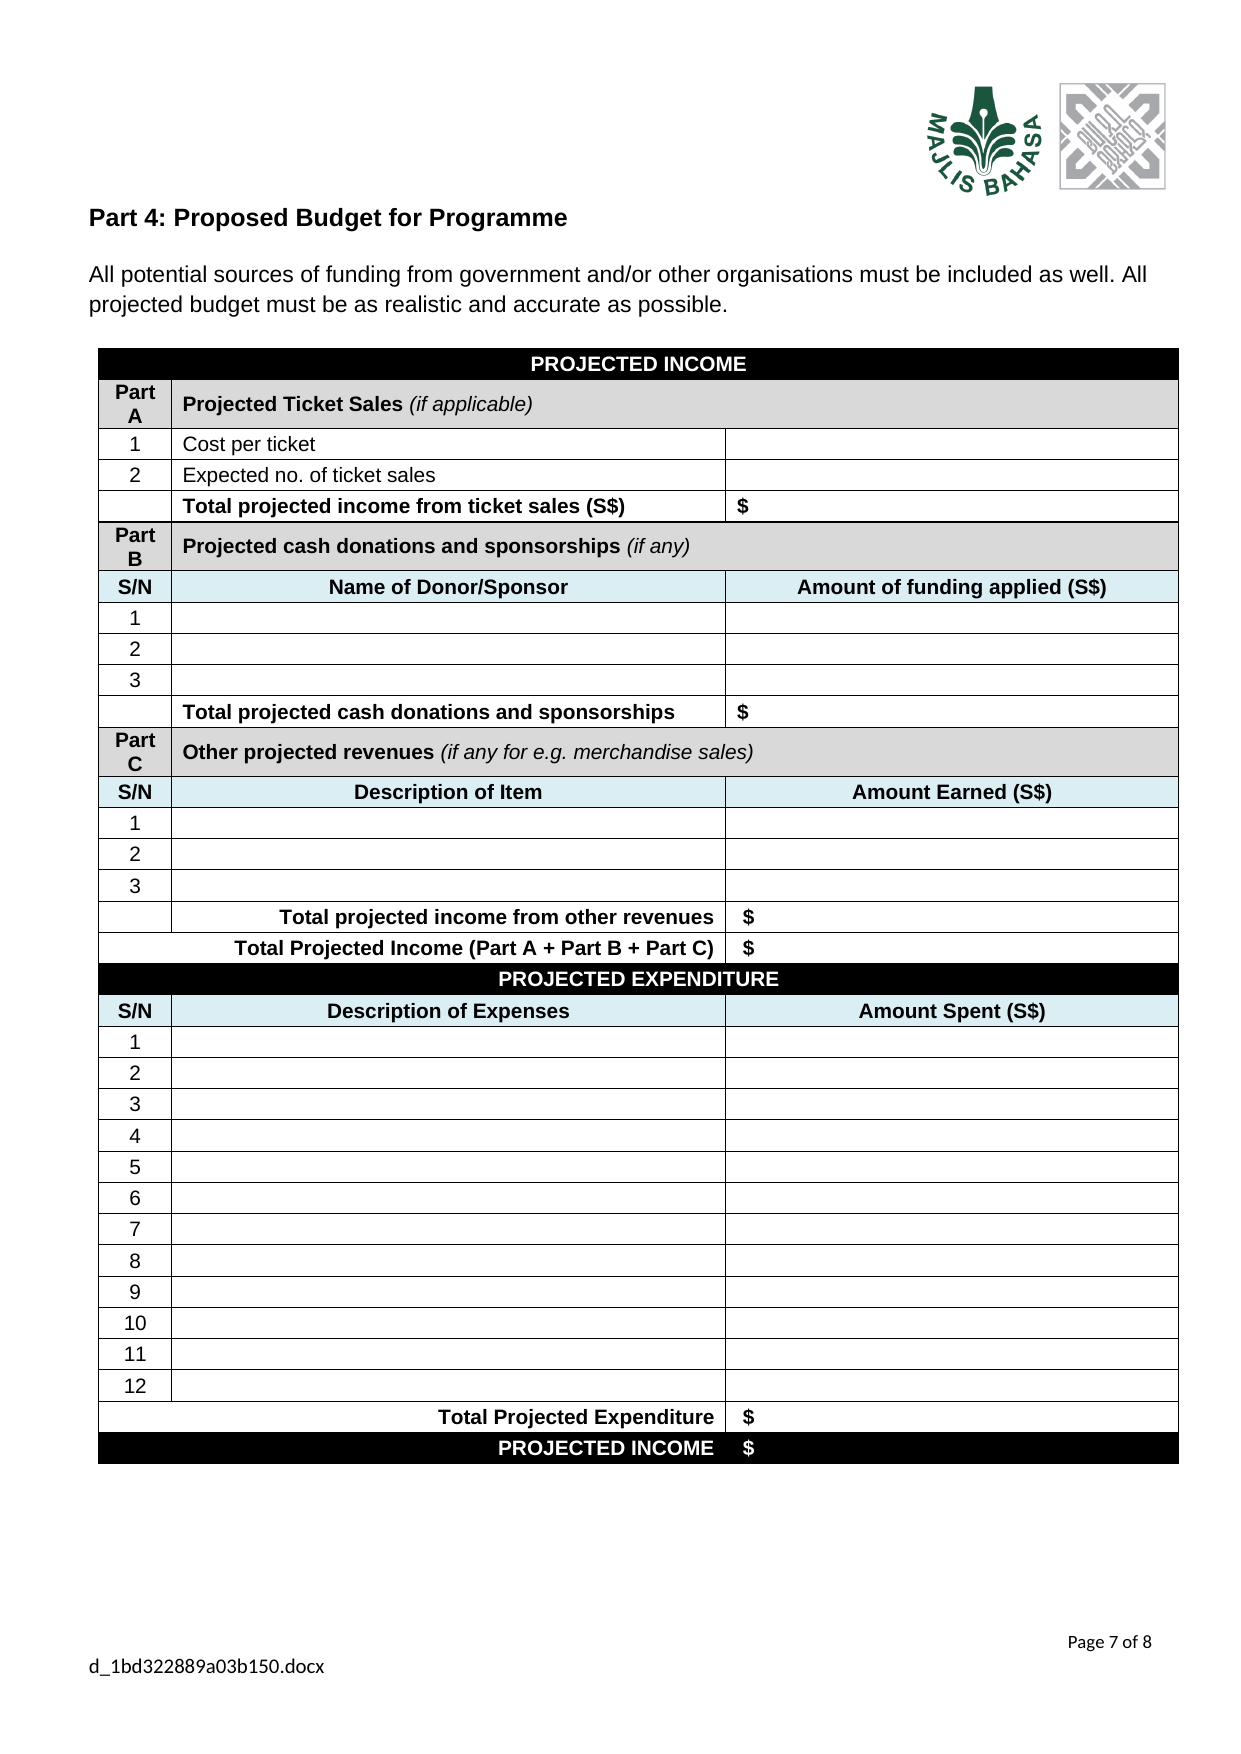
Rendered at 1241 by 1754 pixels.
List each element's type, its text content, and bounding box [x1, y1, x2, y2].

table_header PROJECTED INCOME [99, 349, 1178, 379]
table_cell 3 [99, 665, 171, 695]
table_cell [172, 1089, 725, 1119]
table_cell Amount Spent (S$) [726, 995, 1178, 1026]
table_cell 3 [99, 870, 171, 901]
table_cell [726, 1120, 1178, 1151]
table_cell 5 [99, 1152, 171, 1182]
table_cell [726, 1183, 1178, 1213]
table_cell $ [726, 491, 1178, 521]
table_cell [726, 1027, 1178, 1057]
table_cell $ [726, 1402, 1178, 1432]
table_cell [726, 429, 1178, 459]
table_cell [726, 634, 1178, 664]
table_cell S/N [99, 571, 171, 602]
table_cell [99, 491, 171, 521]
table_cell [172, 1370, 725, 1401]
table_cell [172, 1058, 725, 1088]
table_cell [172, 603, 725, 633]
table_cell [99, 696, 171, 727]
text Part 4: Proposed Budget for Programme [89, 118, 1152, 232]
table_cell [726, 1339, 1178, 1369]
table_cell [172, 1183, 725, 1213]
table_cell Total projected income from other revenues [172, 902, 725, 932]
table_cell [726, 1058, 1178, 1088]
table_cell [726, 808, 1178, 838]
table_cell 2 [99, 634, 171, 664]
table_cell 4 [99, 1120, 171, 1151]
table_cell [172, 1245, 725, 1276]
table_cell [172, 1120, 725, 1151]
picture [921, 78, 1047, 204]
table_cell $ [726, 902, 1178, 932]
table_cell [172, 839, 725, 869]
table_cell S/N [99, 995, 171, 1026]
table_cell Projected Ticket Sales (if applicable) [172, 380, 1178, 428]
table_cell [172, 1277, 725, 1307]
table_cell Part C [99, 728, 171, 776]
table_cell $ [726, 933, 1178, 963]
table_cell [726, 1089, 1178, 1119]
table_cell Projected cash donations and sponsorships (if any) [172, 523, 1178, 570]
table_cell Part B [99, 523, 171, 570]
table_cell Amount of funding applied (S$) [726, 571, 1178, 602]
table_cell 2 [99, 460, 171, 490]
table_cell 12 [99, 1370, 171, 1401]
table_cell $ [726, 696, 1178, 727]
table_cell S/N [99, 777, 171, 807]
table_cell 2 [99, 1058, 171, 1088]
table_cell [726, 870, 1178, 901]
table_cell [172, 634, 725, 664]
table_cell Total Projected Income (Part A + Part B + Part C) [99, 933, 725, 963]
table_cell [172, 808, 725, 838]
table_cell [726, 839, 1178, 869]
table_cell [172, 1214, 725, 1244]
table_cell 7 [99, 1214, 171, 1244]
table_cell Other projected revenues (if any for e.g. merchandise sales) [172, 728, 1178, 776]
table_cell 9 [99, 1277, 171, 1307]
table_cell [172, 665, 725, 695]
table_cell [726, 1370, 1178, 1401]
table_cell PROJECTED INCOME [99, 1433, 725, 1463]
table_cell [172, 1339, 725, 1369]
table_cell Description of Item [172, 777, 725, 807]
table_cell 6 [99, 1183, 171, 1213]
table_cell Expected no. of ticket sales [172, 460, 725, 490]
text All potential sources of funding from government and/or other organisations must be included as well. All projected budget must be as realistic and accurate as possible. [89, 261, 1152, 317]
table_cell [172, 870, 725, 901]
picture [1055, 79, 1169, 194]
table_cell Name of Donor/Sponsor [172, 571, 725, 602]
table_cell [726, 1245, 1178, 1276]
table_cell [726, 1152, 1178, 1182]
table_cell Description of Expenses [172, 995, 725, 1026]
table_cell [726, 665, 1178, 695]
table_cell 1 [99, 1027, 171, 1057]
table_cell 8 [99, 1245, 171, 1276]
table_cell [726, 603, 1178, 633]
table_cell [172, 1027, 725, 1057]
table_cell [726, 460, 1178, 490]
table_cell Total projected cash donations and sponsorships [172, 696, 725, 727]
table_cell 3 [99, 1089, 171, 1119]
table_cell [172, 1152, 725, 1182]
table_cell Total Projected Expenditure [99, 1402, 725, 1432]
table_cell 2 [99, 839, 171, 869]
table_cell [726, 1214, 1178, 1244]
table_cell [726, 1308, 1178, 1338]
table_cell $ [726, 1433, 1178, 1463]
table_cell 10 [99, 1308, 171, 1338]
table_cell 1 [99, 808, 171, 838]
table_cell [99, 902, 171, 932]
table_cell PROJECTED EXPENDITURE [99, 964, 1178, 994]
table_cell 1 [99, 603, 171, 633]
table_cell 1 [99, 429, 171, 459]
table_cell [172, 1308, 725, 1338]
table_cell Cost per ticket [172, 429, 725, 459]
table_cell 11 [99, 1339, 171, 1369]
table_cell [726, 1277, 1178, 1307]
table_cell Amount Earned (S$) [726, 777, 1178, 807]
table_cell Total projected income from ticket sales (S$) [172, 491, 725, 521]
table_cell Part A [99, 380, 171, 428]
